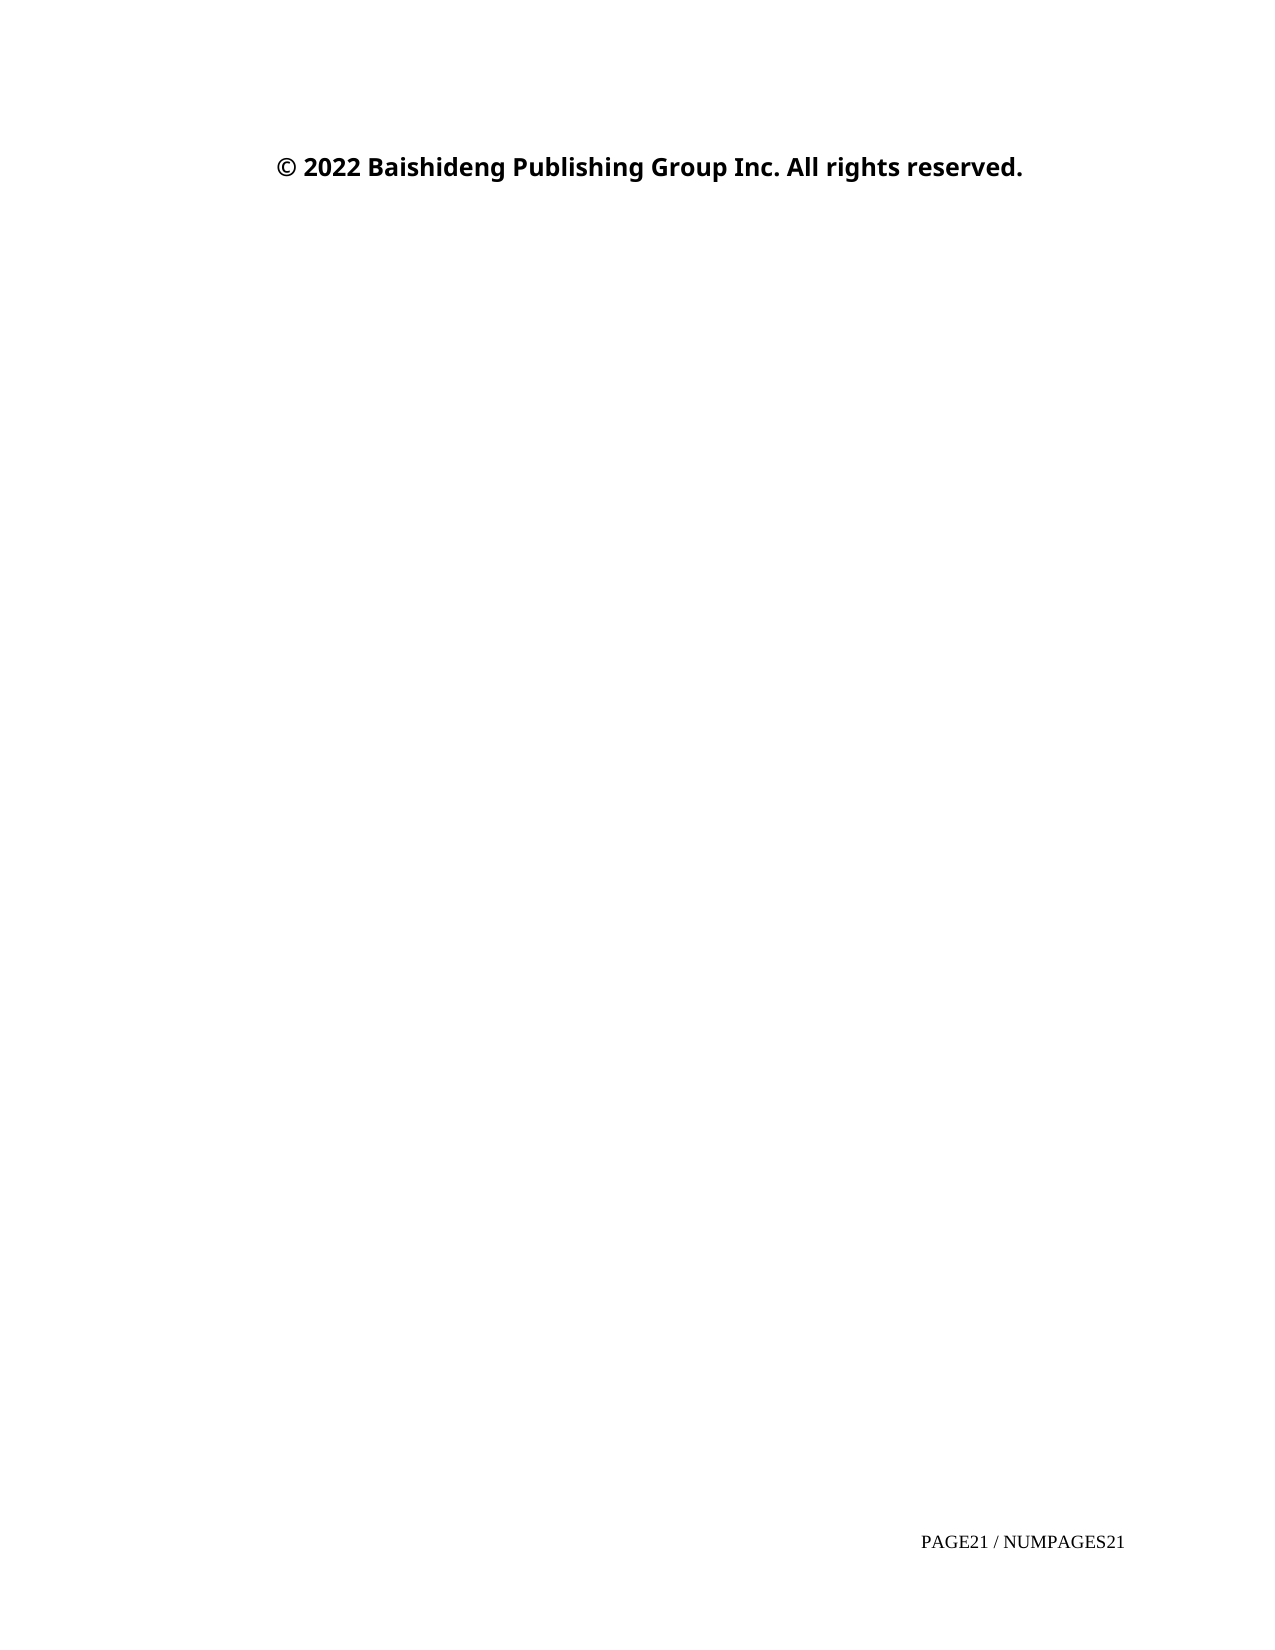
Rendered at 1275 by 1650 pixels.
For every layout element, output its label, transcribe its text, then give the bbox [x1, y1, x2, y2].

text © 2022 Baishideng Publishing Group Inc. All rights reserved. [175, 150, 1125, 184]
